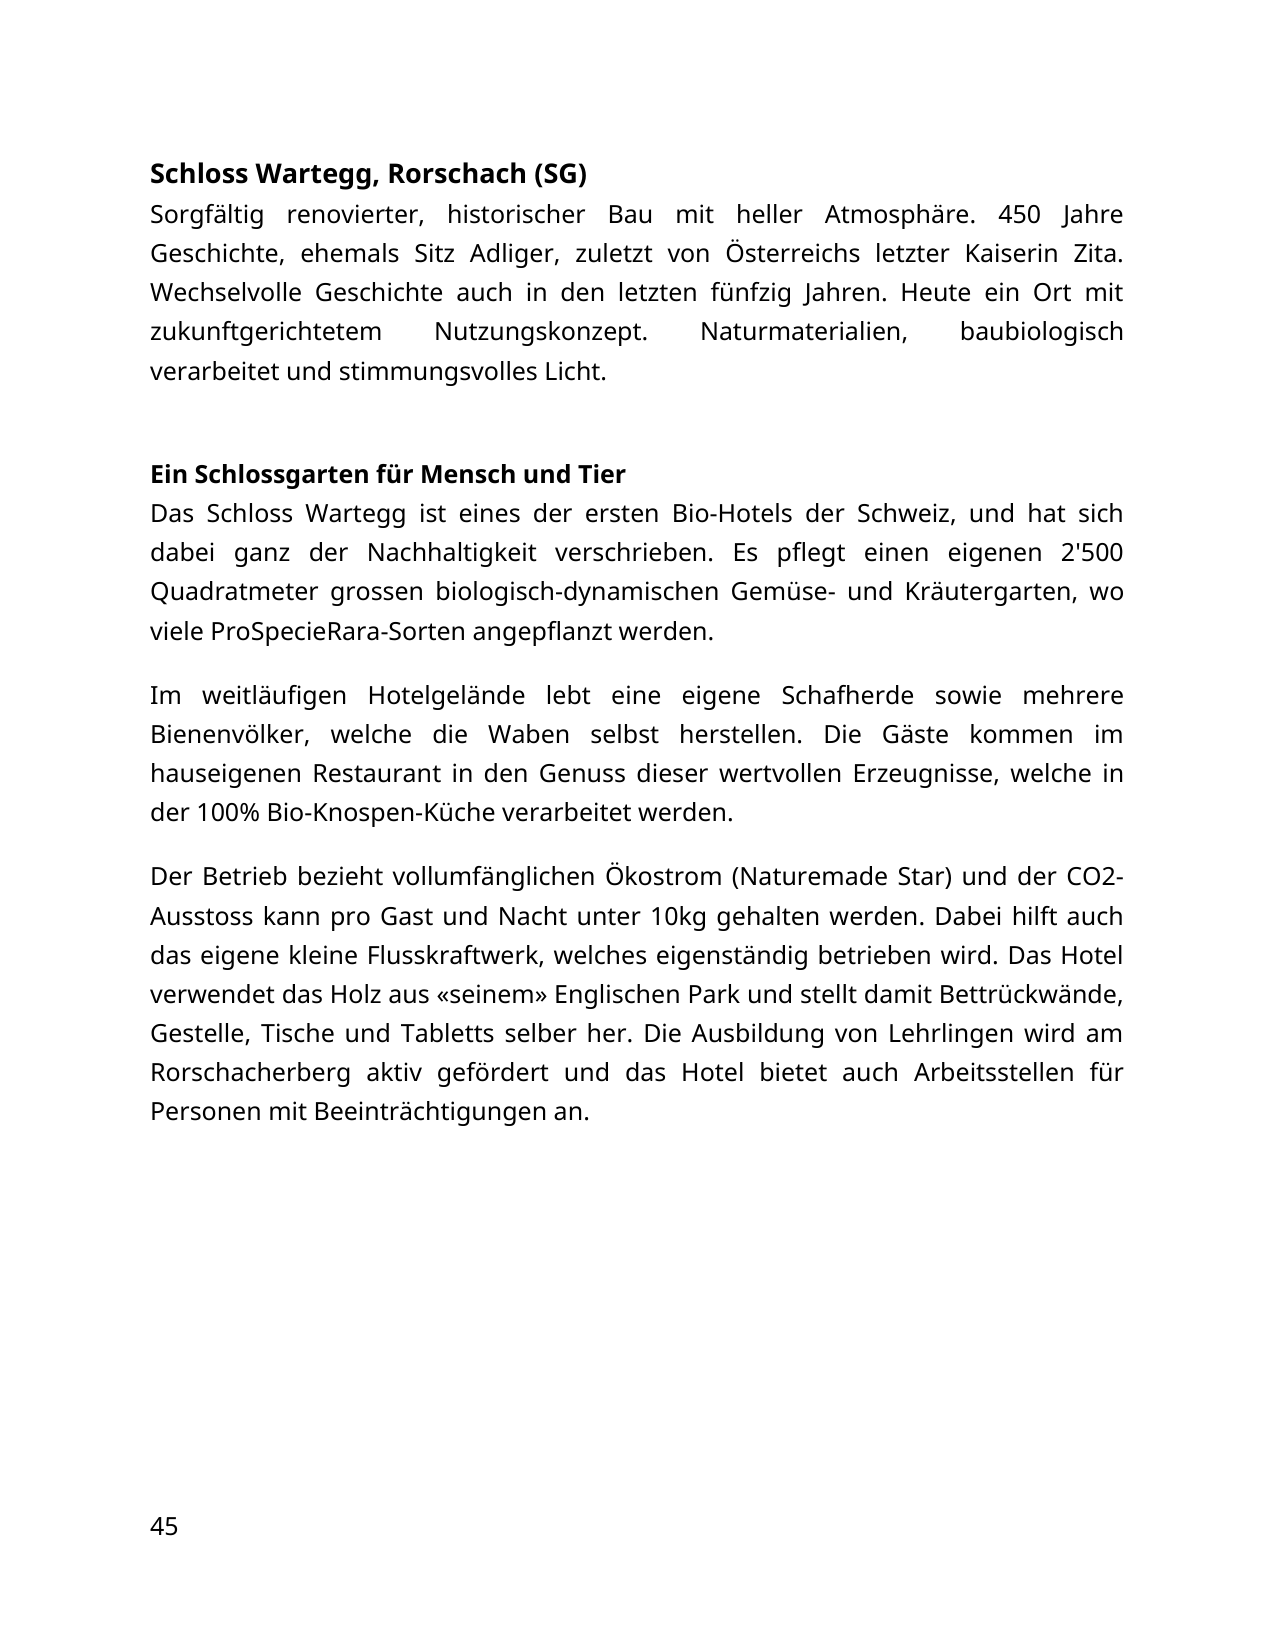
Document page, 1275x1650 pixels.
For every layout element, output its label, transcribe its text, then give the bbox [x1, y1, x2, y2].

text Sorgfältig renovierter, historischer Bau mit heller Atmosphäre. 450 Jahre Geschichte, ehemals Sitz Adliger, zuletzt von Österreichs letzter Kaiserin Zita. Wechselvolle Geschichte auch in den letzten fünfzig Jahren. Heute ein Ort mit zukunftgerichtetem Nutzungskonzept. Naturmaterialien, baubiologisch verarbeitet und stimmungsvolles Licht. [150, 197, 1125, 387]
text Ein Schlossgarten für Mensch und Tier [150, 457, 1125, 491]
text Der Betrieb bezieht vollumfänglichen Ökostrom (Naturemade Star) und der CO2- Ausstoss kann pro Gast und Nacht unter 10kg gehalten werden. Dabei hilft auch das eigene kleine Flusskraftwerk, welches eigenständig betrieben wird. Das Hotel verwendet das Holz aus «seinem» Englischen Park und stellt damit Bettrückwände, Gestelle, Tische und Tabletts selber her. Die Ausbildung von Lehrlingen wird am Rorschacherberg aktiv gefördert und das Hotel bietet auch Arbeitsstellen für Personen mit Beeinträchtigungen an. [150, 859, 1125, 1128]
text Im weitläufigen Hotelgelände lebt eine eigene Schafherde sowie mehrere Bienenvölker, welche die Waben selbst herstellen. Die Gäste kommen im hauseigenen Restaurant in den Genuss dieser wertvollen Erzeugnisse, welche in der 100% Bio-Knospen-Küche verarbeitet werden. [150, 677, 1125, 829]
text Das Schloss Wartegg ist eines der ersten Bio-Hotels der Schweiz, und hat sich dabei ganz der Nachhaltigkeit verschrieben. Es pflegt einen eigenen 2'500 Quadratmeter grossen biologisch-dynamischen Gemüse- und Kräutergarten, wo viele ProSpecieRara-Sorten angepflanzt werden. [150, 496, 1125, 647]
subtitle Schloss Wartegg, Rorschach (SG) [150, 154, 1125, 191]
